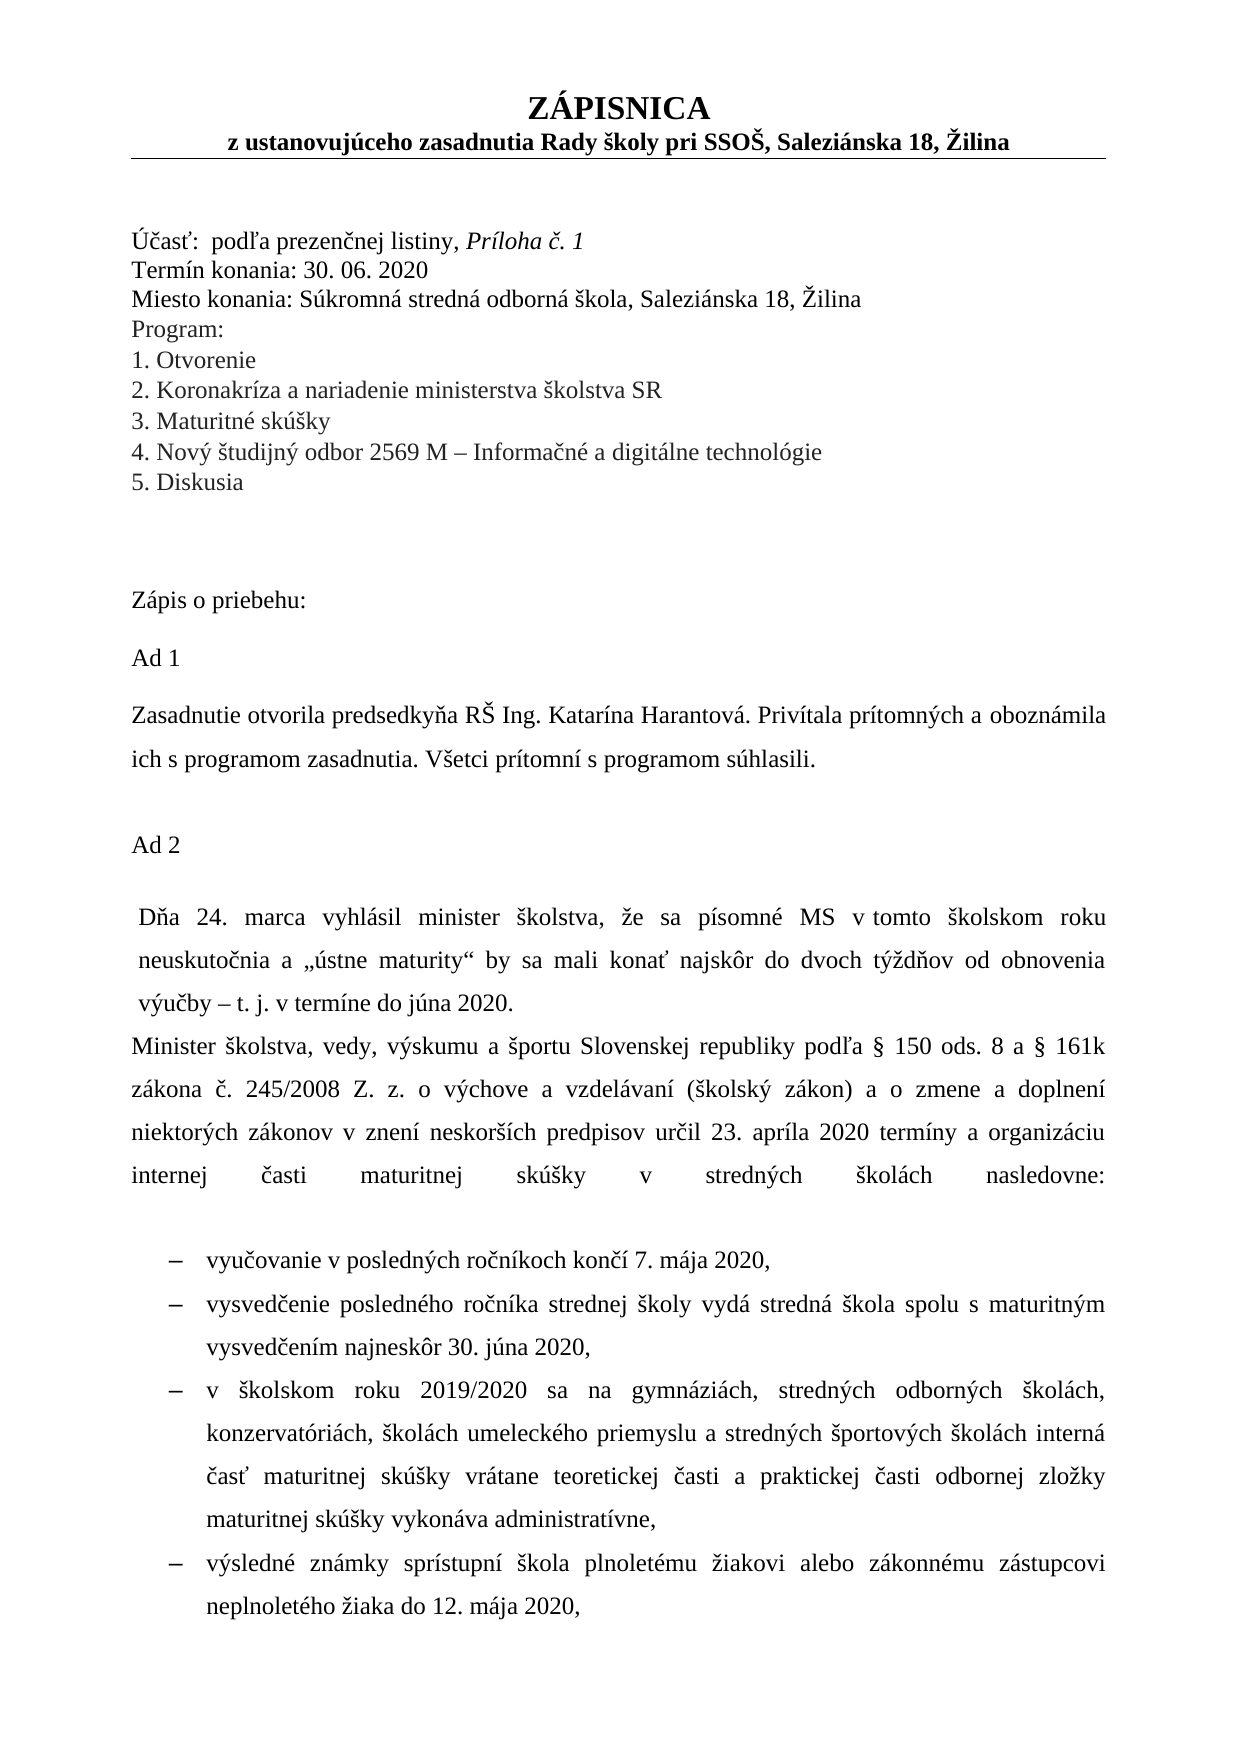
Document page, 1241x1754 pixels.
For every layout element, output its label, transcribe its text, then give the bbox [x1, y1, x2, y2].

text Termín konania: 30. 06. 2020 [131, 255, 1106, 284]
text Dňa 24. marca vyhlásil minister školstva, že sa písomné MS v tomto školskom roku neuskutočnia a „ústne maturity“ by sa mali konať najskôr do dvoch týždňov od obnovenia výučby – t. j. v termíne do júna 2020. [138, 902, 1106, 1017]
text z ustanovujúceho zasadnutia Rady školy pri SSOŠ, Saleziánska 18, Žilina [131, 127, 1106, 158]
text ZÁPISNICA [131, 89, 1106, 127]
list vyučovanie v posledných ročníkoch končí 7. mája 2020, [169, 1245, 1106, 1274]
list vysvedčenie posledného ročníka strednej školy vydá stredná škola spolu s maturitným vysvedčením najneskôr 30. júna 2020, [169, 1288, 1106, 1361]
text 2. Koronakríza a nariadenie ministerstva školstva SR [131, 374, 1106, 404]
list výsledné známky sprístupní škola plnoletému žiakovi alebo zákonnému zástupcovi neplnoletého žiaka do 12. mája 2020, [169, 1547, 1106, 1619]
list v školskom roku 2019/2020 sa na gymnáziách, stredných odborných školách, konzervatóriách, školách umeleckého priemyslu a stredných športových školách interná časť maturitnej skúšky vrátane teoretickej časti a praktickej časti odbornej zložky maturitnej skúšky vykonáva administratívne, [169, 1375, 1106, 1533]
text Účasť: podľa prezenčnej listiny, Príloha č. 1 [131, 226, 1106, 255]
text Minister školstva, vedy, výskumu a športu Slovenskej republiky podľa § 150 ods. 8 a § 161k zákona č. 245/2008 Z. z. o výchove a vzdelávaní (školský zákon) a o zmene a doplnení niektorých zákonov v znení neskorších predpisov určil 23. apríla 2020 termíny a organizáciu internej časti maturitnej skúšky v stredných školách nasledovne: [131, 1031, 1106, 1231]
text Zasadnutie otvorila predsedkyňa RŠ Ing. Katarína Harantová. Privítala prítomných a oboznámila ich s programom zasadnutia. Všetci prítomní s programom súhlasili. [131, 701, 1106, 772]
text 3. Maturitné skúšky 4. Nový študijný odbor 2569 M – Informačné a digitálne technológie [131, 404, 1106, 465]
text Program: 1. Otvorenie [131, 313, 1106, 374]
text Miesto konania: Súkromná stredná odborná škola, Saleziánska 18, Žilina [131, 284, 1106, 313]
text 5. Diskusia [131, 465, 1106, 557]
text Ad 2 [131, 830, 1106, 859]
text Zápis o priebehu: [131, 586, 1106, 614]
text Ad 1 [131, 643, 1106, 672]
